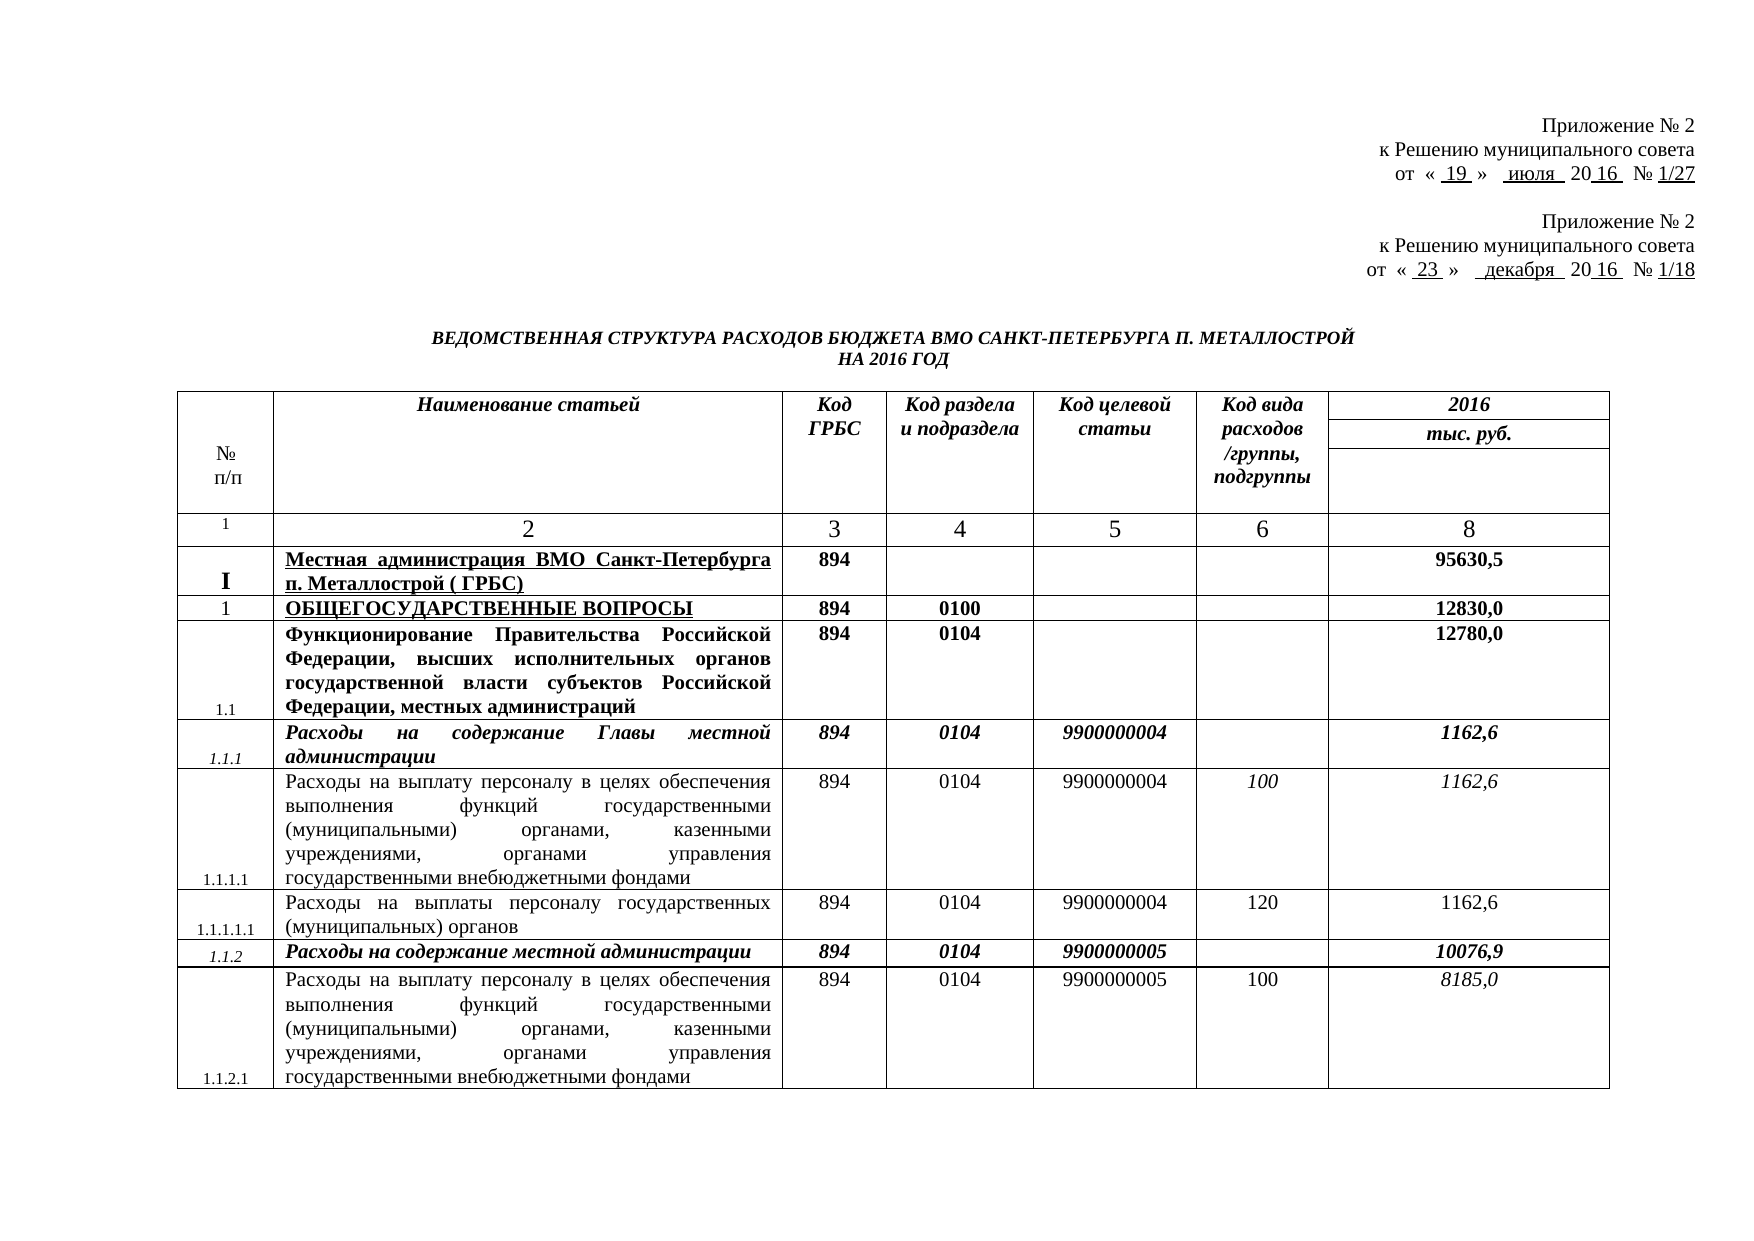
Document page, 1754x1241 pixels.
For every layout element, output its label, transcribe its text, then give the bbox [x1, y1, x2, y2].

table_cell 9900000005 [1034, 968, 1196, 1088]
table_cell 1 [178, 596, 273, 620]
table_cell I [178, 547, 273, 595]
table_cell 1162,6 [1329, 720, 1609, 768]
table_cell [1197, 940, 1328, 966]
table_cell 0104 [887, 621, 1033, 719]
table_cell 2 [274, 514, 782, 546]
table_cell Код вида расходов /группы, подгруппы [1197, 392, 1328, 513]
text Приложение № 2 [74, 112, 1695, 137]
table_header ВЕДОМСТВЕННАЯ СТРУКТУРА РАСХОДОВ БЮДЖЕТА ВМО САНКТ-ПЕТЕРБУРГА П. МЕТАЛЛОСТРОЙ НА 2016 ГОД [177, 305, 1609, 391]
table_cell 1.1.1.1.1 [178, 890, 273, 938]
table_cell 0104 [887, 769, 1033, 889]
table_cell Расходы на выплаты персоналу государственных (муниципальных) органов [274, 890, 782, 938]
table_cell 1.1.2.1 [178, 968, 273, 1088]
table_cell 894 [783, 940, 886, 966]
table_cell 9900000004 [1034, 890, 1196, 938]
text к Решению муниципального совета [74, 233, 1695, 257]
table_cell Код раздела и подраздела [887, 392, 1033, 513]
table_cell 0104 [887, 720, 1033, 768]
table_cell 1.1.1 [178, 720, 273, 768]
table_cell [1197, 547, 1328, 595]
text от « 23 » декабря 20 16 № 1/18 [74, 257, 1695, 281]
table_cell 9900000005 [1034, 940, 1196, 966]
table_cell 95630,5 [1329, 547, 1609, 595]
table_cell Местная администрация ВМО Санкт-Петербурга п. Металлострой ( ГРБС) [274, 547, 782, 595]
table_cell [1197, 596, 1328, 620]
table_cell 100 [1197, 968, 1328, 1088]
table_cell [1034, 547, 1196, 595]
table_cell 894 [783, 720, 886, 768]
table_cell 0104 [887, 940, 1033, 966]
table_cell Наименование статьей [274, 392, 782, 513]
table_cell [887, 547, 1033, 595]
table_cell 1 [178, 514, 273, 546]
table_cell 894 [783, 596, 886, 620]
table_cell 1162,6 [1329, 890, 1609, 938]
table_cell 12780,0 [1329, 621, 1609, 719]
table_cell 0100 [887, 596, 1033, 620]
text Приложение № 2 [74, 209, 1695, 233]
table_cell 1162,6 [1329, 769, 1609, 889]
table_cell Код целевой статьи [1034, 392, 1196, 513]
table_cell Функционирование Правительства Российской Федерации, высших исполнительных органов государственной власти субъектов Российской Федерации, местных администраций [274, 621, 782, 719]
table_cell [1197, 720, 1328, 768]
table_cell 100 [1197, 769, 1328, 889]
table_cell 120 [1197, 890, 1328, 938]
table_cell Расходы на выплату персоналу в целях обеспечения выполнения функций государственными (муниципальными) органами, казенными учреждениями, органами управления государственными внебюджетными фондами [274, 968, 782, 1088]
table_cell [1034, 621, 1196, 719]
table_cell 8 [1329, 514, 1609, 546]
table_cell 894 [783, 547, 886, 595]
text к Решению муниципального совета [74, 137, 1695, 161]
table_cell 0104 [887, 890, 1033, 938]
table_cell [1197, 621, 1328, 719]
table_cell 3 [783, 514, 886, 546]
table_cell 1.1.1.1 [178, 769, 273, 889]
table_cell 9900000004 [1034, 720, 1196, 768]
table_cell 894 [783, 968, 886, 1088]
table_cell 2016 [1329, 392, 1609, 419]
table_cell 1.1 [178, 621, 273, 719]
table_cell 6 [1197, 514, 1328, 546]
table_cell 10076,9 [1329, 940, 1609, 966]
text от « 19 » июля 20 16 № 1/27 [74, 161, 1695, 185]
table_cell 1.1.2 [178, 940, 273, 966]
table_cell 12830,0 [1329, 596, 1609, 620]
table_cell тыс. руб. [1329, 420, 1609, 447]
table_cell Расходы на содержание Главы местной администрации [274, 720, 782, 768]
table_cell 0104 [887, 968, 1033, 1088]
table_cell [1034, 596, 1196, 620]
table_cell Расходы на выплату персоналу в целях обеспечения выполнения функций государственными (муниципальными) органами, казенными учреждениями, органами управления государственными внебюджетными фондами [274, 769, 782, 889]
table_cell 9900000004 [1034, 769, 1196, 889]
table_cell 894 [783, 890, 886, 938]
table_cell 5 [1034, 514, 1196, 546]
table_cell 8185,0 [1329, 968, 1609, 1088]
table_cell 4 [887, 514, 1033, 546]
table_cell Расходы на содержание местной администрации [274, 940, 782, 966]
table_cell ОБЩЕГОСУДАРСТВЕННЫЕ ВОПРОСЫ [274, 596, 782, 620]
table_cell № п/п [178, 392, 273, 513]
table_cell [1329, 449, 1609, 513]
table_cell 894 [783, 769, 886, 889]
table_cell Код ГРБС [783, 392, 886, 513]
table_cell 894 [783, 621, 886, 719]
